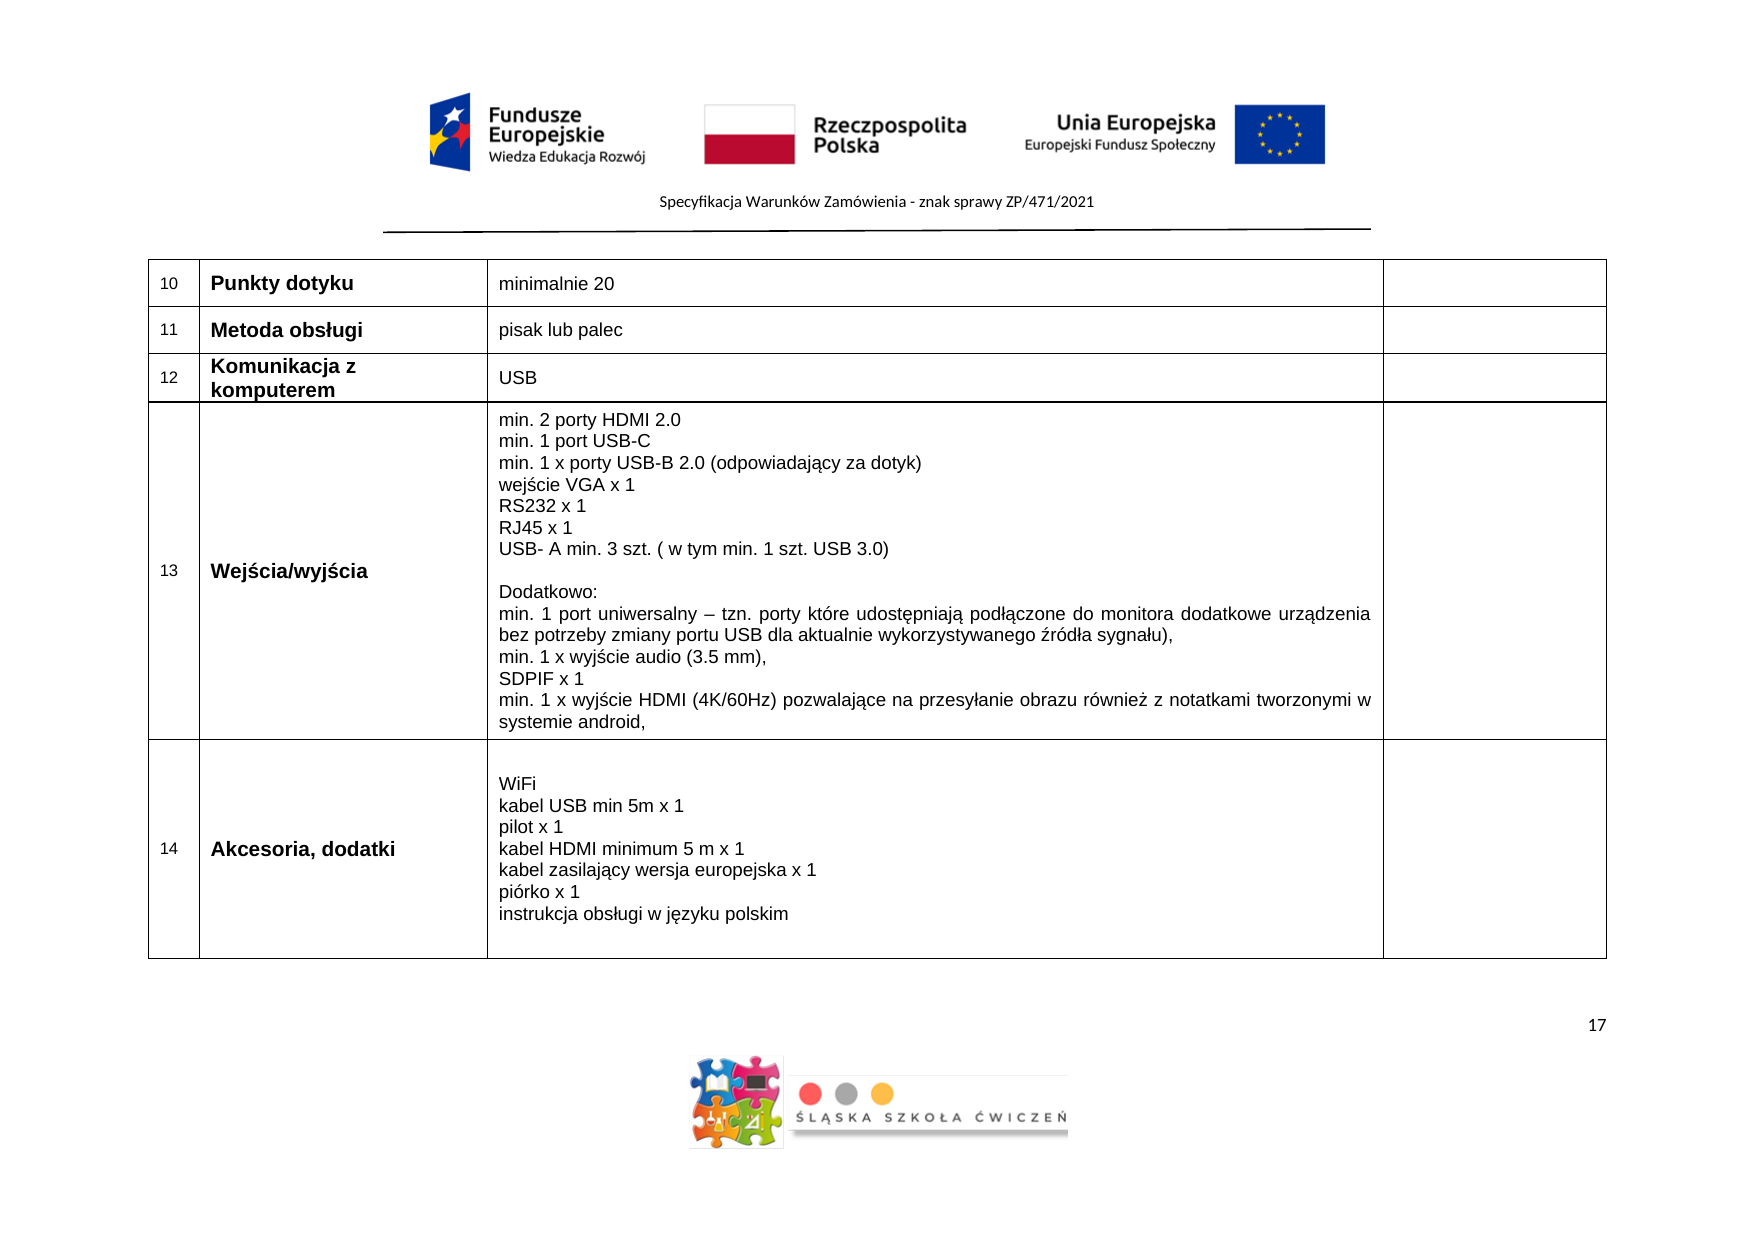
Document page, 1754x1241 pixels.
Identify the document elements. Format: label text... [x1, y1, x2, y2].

table_cell WiFi kabel USB min 5m x 1 pilot x 1 kabel HDMI minimum 5 m x 1 kabel zasilający wersja europejska x 1 piórko x 1 instrukcja obsługi w języku polskim [488, 740, 1383, 958]
table_cell USB [488, 354, 1383, 401]
table_cell [1384, 403, 1606, 738]
picture [410, 73, 1344, 191]
table_cell [1384, 740, 1606, 958]
picture [686, 1036, 1068, 1167]
table_cell [1384, 354, 1606, 401]
table_cell 14 [149, 740, 199, 958]
table_cell Wejścia/wyjścia [200, 403, 487, 738]
table_cell [1384, 260, 1606, 306]
table_cell 12 [149, 354, 199, 401]
table_cell Punkty dotyku [200, 260, 487, 306]
table_cell Akcesoria, dodatki [200, 740, 487, 958]
table_cell [1384, 307, 1606, 352]
table_cell 11 [149, 307, 199, 352]
table_cell 10 [149, 260, 199, 306]
table_cell pisak lub palec [488, 307, 1383, 352]
table_cell 13 [149, 403, 199, 738]
table_cell minimalnie 20 [488, 260, 1383, 306]
table_cell Metoda obsługi [200, 307, 487, 352]
table_cell Komunikacja z komputerem [200, 354, 487, 401]
table_cell min. 2 porty HDMI 2.0 min. 1 port USB-C min. 1 x porty USB-B 2.0 (odpowiadający za dotyk) wejście VGA x 1 RS232 x 1 RJ45 x 1 USB- A min. 3 szt. ( w tym min. 1 szt. USB 3.0) Dodatkowo: min. 1 port uniwersalny – tzn. porty które udostępniają podłączone do monitora dodatkowe urządzenia bez potrzeby zmiany portu USB dla aktualnie wykorzystywanego źródła sygnału), min. 1 x wyjście audio (3.5 mm), SDPIF x 1 min. 1 x wyjście HDMI (4K/60Hz) pozwalające na przesyłanie obrazu również z notatkami tworzonymi w systemie android, [488, 403, 1383, 738]
